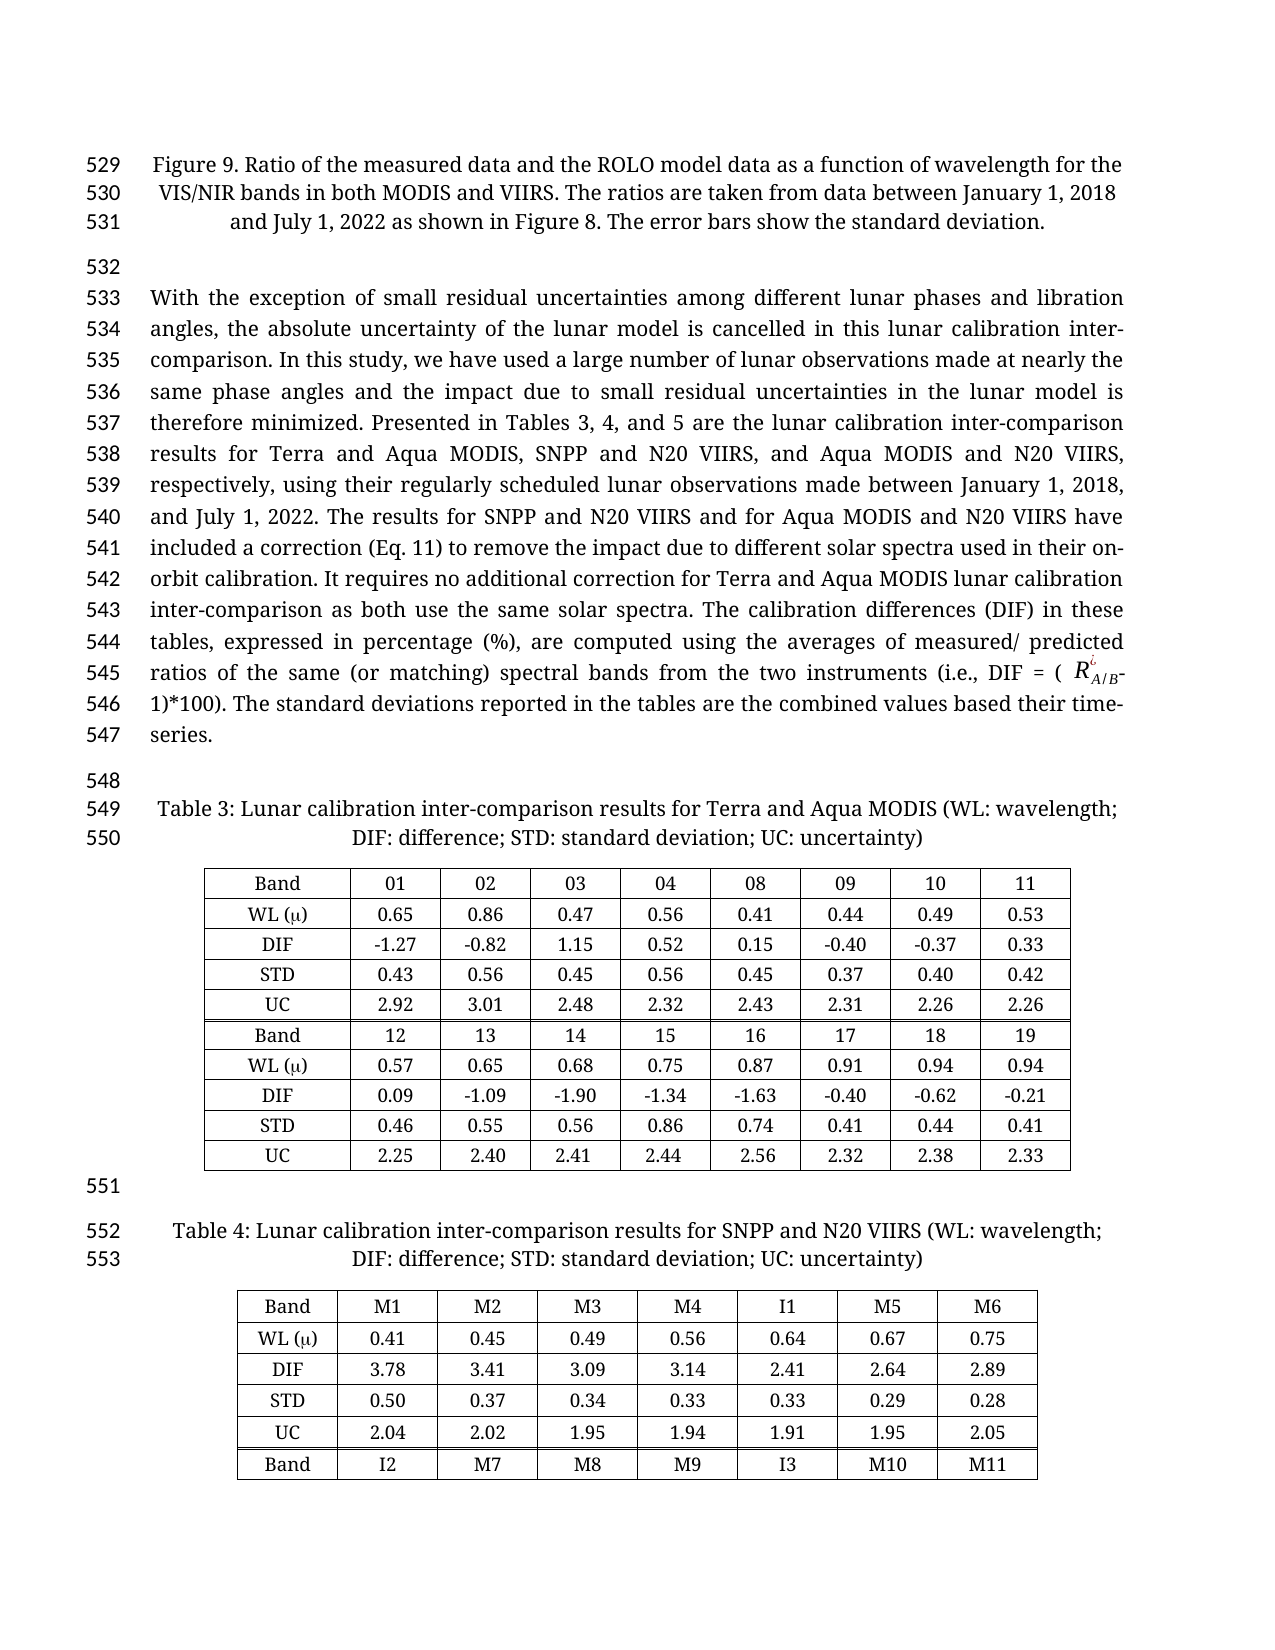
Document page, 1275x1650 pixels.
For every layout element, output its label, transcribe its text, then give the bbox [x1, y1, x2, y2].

table_cell 19 [981, 1022, 1070, 1049]
table_cell 0.33 [738, 1385, 837, 1416]
table_cell 0.42 [981, 960, 1070, 989]
table_header I1 [738, 1291, 837, 1322]
table_cell DIF [205, 1080, 350, 1109]
table_cell 0.15 [711, 929, 800, 958]
table_cell 0.56 [621, 960, 710, 989]
table_cell 0.28 [938, 1385, 1037, 1416]
table_cell -0.40 [801, 929, 890, 958]
table_cell 0.09 [351, 1080, 440, 1109]
table_cell 3.41 [438, 1354, 537, 1384]
table_cell 0.33 [981, 929, 1070, 958]
table_cell M8 [538, 1450, 637, 1479]
table_cell 0.49 [538, 1323, 637, 1353]
table_cell 2.26 [981, 990, 1070, 1019]
table_cell 16 [711, 1022, 800, 1049]
table_cell 0.56 [638, 1323, 737, 1353]
table_header M6 [938, 1291, 1037, 1322]
table_cell 0.34 [538, 1385, 637, 1416]
table_cell 0.56 [441, 960, 530, 989]
table_cell 0.37 [801, 960, 890, 989]
table_cell -1.27 [351, 929, 440, 958]
table_cell 13 [441, 1022, 530, 1049]
table_cell -0.37 [891, 929, 980, 958]
table_cell 2.89 [938, 1354, 1037, 1384]
table_cell UC [205, 1141, 350, 1170]
table_header M1 [338, 1291, 437, 1322]
table_header Band [205, 869, 350, 898]
table_header 08 [711, 869, 800, 898]
table_cell Band [238, 1450, 337, 1479]
text Table 4: Lunar calibration inter-comparison results for SNPP and N20 VIIRS (WL: wavelength; DIF: difference; STD: standard deviation; UC: uncertainty) [150, 1216, 1125, 1273]
table_cell 0.68 [531, 1050, 620, 1079]
table_header M3 [538, 1291, 637, 1322]
table_cell 0.67 [838, 1323, 937, 1353]
table_cell STD [238, 1385, 337, 1416]
table_cell 1.15 [531, 929, 620, 958]
table_cell 1.91 [738, 1417, 837, 1447]
table_cell 2.43 [711, 990, 800, 1019]
table_cell -0.62 [891, 1080, 980, 1109]
table_cell 0.37 [438, 1385, 537, 1416]
table_cell 18 [891, 1022, 980, 1049]
table_header 02 [441, 869, 530, 898]
table_cell 12 [351, 1022, 440, 1049]
table_cell 2.32 [801, 1141, 890, 1170]
table_cell 3.01 [441, 990, 530, 1019]
table_cell 2.25 [351, 1141, 440, 1170]
table_cell 1.95 [838, 1417, 937, 1447]
table_cell -1.34 [621, 1080, 710, 1109]
table_cell 2.02 [438, 1417, 537, 1447]
table_cell 2.48 [531, 990, 620, 1019]
table_header 11 [981, 869, 1070, 898]
table_cell 0.45 [711, 960, 800, 989]
table_cell -1.90 [531, 1080, 620, 1109]
table_header 09 [801, 869, 890, 898]
table_cell WL () [238, 1323, 337, 1353]
table_cell 14 [531, 1022, 620, 1049]
table_cell 0.29 [838, 1385, 937, 1416]
table_cell 0.56 [621, 899, 710, 928]
table_cell 0.74 [711, 1111, 800, 1140]
table_cell -1.63 [711, 1080, 800, 1109]
table_cell -0.82 [441, 929, 530, 958]
table_cell 0.56 [531, 1111, 620, 1140]
table_cell 2.56 [711, 1141, 800, 1170]
table_cell WL () [205, 1050, 350, 1079]
table_header 03 [531, 869, 620, 898]
table_cell 2.32 [621, 990, 710, 1019]
table_cell 0.53 [981, 899, 1070, 928]
table_cell 0.33 [638, 1385, 737, 1416]
table_cell STD [205, 1111, 350, 1140]
table_cell -0.21 [981, 1080, 1070, 1109]
table_cell I3 [738, 1450, 837, 1479]
table_cell 0.91 [801, 1050, 890, 1079]
table_cell 2.64 [838, 1354, 937, 1384]
table_cell 2.33 [981, 1141, 1070, 1170]
table_cell 3.09 [538, 1354, 637, 1384]
table_header M2 [438, 1291, 537, 1322]
table_cell 3.78 [338, 1354, 437, 1384]
table_cell UC [205, 990, 350, 1019]
table_cell 0.50 [338, 1385, 437, 1416]
table_cell 0.75 [938, 1323, 1037, 1353]
table_cell -0.40 [801, 1080, 890, 1109]
table_cell I2 [338, 1450, 437, 1479]
table_cell 2.40 [441, 1141, 530, 1170]
text With the exception of small residual uncertainties among different lunar phases and libration angles, the absolute uncertainty of the lunar model is cancelled in this lunar calibration inter-comparison. In this study, we have used a large number of lunar observations made at nearly the same phase angles and the impact due to small residual uncertainties in the lunar model is therefore minimized. Presented in Tables 3, 4, and 5 are the lunar calibration inter-comparison results for Terra and Aqua MODIS, SNPP and N20 VIIRS, and Aqua MODIS and N20 VIIRS, respectively, using their regularly scheduled lunar observations made between January 1, 2018, and July 1, 2022. The results for SNPP and N20 VIIRS and for Aqua MODIS and N20 VIIRS have included a correction (Eq. 11) to remove the impact due to different solar spectra used in their on-orbit calibration. It requires no additional correction for Terra and Aqua MODIS lunar calibration inter-comparison as both use the same solar spectra. The calibration differences (DIF) in these tables, expressed in percentage (%), are computed using the averages of measured/ predicted ratios of the same (or matching) spectral bands from the two instruments (i.e., DIF = ( -1)*100). The standard deviations reported in the tables are the combined values based their time-series. [150, 280, 1125, 749]
table_cell DIF [205, 929, 350, 958]
table_cell 0.75 [621, 1050, 710, 1079]
table_cell 1.94 [638, 1417, 737, 1447]
table_cell M9 [638, 1450, 737, 1479]
table_cell 2.38 [891, 1141, 980, 1170]
table_cell 0.45 [438, 1323, 537, 1353]
table_cell 0.45 [531, 960, 620, 989]
table_cell 0.86 [441, 899, 530, 928]
text Figure 9. Ratio of the measured data and the ROLO model data as a function of wavelength for the VIS/NIR bands in both MODIS and VIIRS. The ratios are taken from data between January 1, 2018 and July 1, 2022 as shown in Figure 8. The error bars show the standard deviation. [150, 150, 1125, 235]
table_cell 0.41 [711, 899, 800, 928]
table_cell 0.87 [711, 1050, 800, 1079]
table_header Band [238, 1291, 337, 1322]
table_cell 0.64 [738, 1323, 837, 1353]
table_cell -1.09 [441, 1080, 530, 1109]
table_cell 2.44 [621, 1141, 710, 1170]
table_cell 0.55 [441, 1111, 530, 1140]
table_cell Band [205, 1022, 350, 1049]
table_cell 1.95 [538, 1417, 637, 1447]
table_cell STD [205, 960, 350, 989]
table_cell 2.26 [891, 990, 980, 1019]
table_header M5 [838, 1291, 937, 1322]
table_cell UC [238, 1417, 337, 1447]
table_cell M10 [838, 1450, 937, 1479]
table_cell 2.92 [351, 990, 440, 1019]
table_cell 0.49 [891, 899, 980, 928]
table_header 04 [621, 869, 710, 898]
table_cell 2.05 [938, 1417, 1037, 1447]
table_cell 0.46 [351, 1111, 440, 1140]
table_cell DIF [238, 1354, 337, 1384]
table_cell 0.41 [981, 1111, 1070, 1140]
table_cell 0.57 [351, 1050, 440, 1079]
table_cell 0.43 [351, 960, 440, 989]
table_cell 2.31 [801, 990, 890, 1019]
table_cell 0.94 [891, 1050, 980, 1079]
table_header 10 [891, 869, 980, 898]
table_cell 0.41 [338, 1323, 437, 1353]
table_cell 0.47 [531, 899, 620, 928]
table_cell 0.44 [891, 1111, 980, 1140]
table_cell 0.65 [441, 1050, 530, 1079]
table_cell 0.44 [801, 899, 890, 928]
table_cell 0.65 [351, 899, 440, 928]
table_cell 0.94 [981, 1050, 1070, 1079]
table_cell 0.40 [891, 960, 980, 989]
table_header M4 [638, 1291, 737, 1322]
table_cell 3.14 [638, 1354, 737, 1384]
table_cell WL () [205, 899, 350, 928]
table_cell 0.86 [621, 1111, 710, 1140]
table_header 01 [351, 869, 440, 898]
table_cell 2.41 [531, 1141, 620, 1170]
table_cell 2.41 [738, 1354, 837, 1384]
table_cell 2.04 [338, 1417, 437, 1447]
table_cell 17 [801, 1022, 890, 1049]
table_cell 0.52 [621, 929, 710, 958]
table_cell M11 [938, 1450, 1037, 1479]
table_cell 15 [621, 1022, 710, 1049]
text Table 3: Lunar calibration inter-comparison results for Terra and Aqua MODIS (WL: wavelength; DIF: difference; STD: standard deviation; UC: uncertainty) [150, 794, 1125, 851]
table_cell M7 [438, 1450, 537, 1479]
table_cell 0.41 [801, 1111, 890, 1140]
